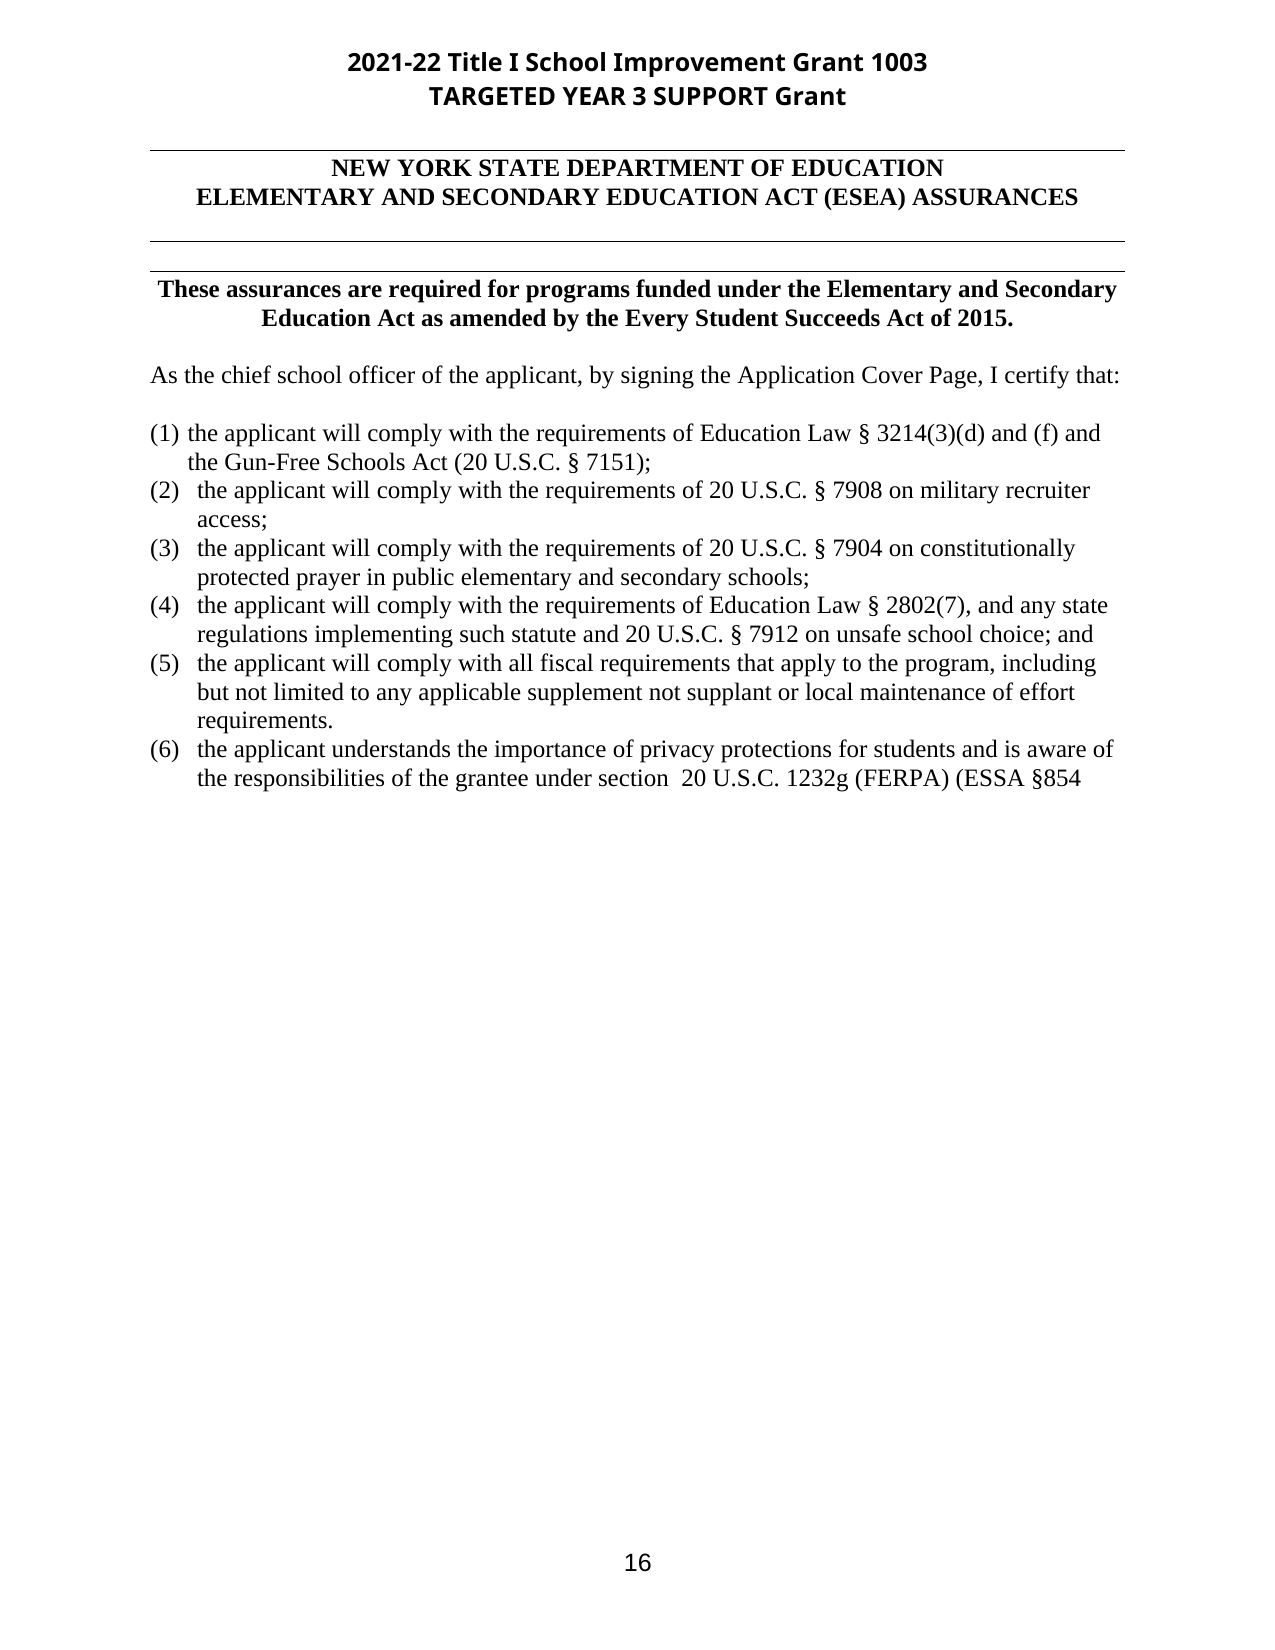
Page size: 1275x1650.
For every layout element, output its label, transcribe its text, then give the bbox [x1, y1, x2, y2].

list the applicant will comply with the requirements of Education Law § 2802(7), and any state regulations implementing such statute and 20 U.S.C. § 7912 on unsafe school choice; and [150, 591, 1125, 648]
text These assurances are required for programs funded under the Elementary and Secondary Education Act as amended by the Every Student Succeeds Act of 2015. [150, 272, 1125, 332]
text As the chief school officer of the applicant, by signing the Application Cover Page, I certify that: [150, 361, 1125, 389]
list the applicant will comply with the requirements of 20 U.S.C. § 7908 on military recruiter access; [150, 476, 1125, 533]
list the applicant will comply with the requirements of 20 U.S.C. § 7904 on constitutionally protected prayer in public elementary and secondary schools; [150, 533, 1125, 591]
list the applicant understands the importance of privacy protections for students and is aware of the responsibilities of the grantee under section 20 U.S.C. 1232g (FERPA) (ESSA §854 [150, 734, 1125, 792]
list the applicant will comply with the requirements of Education Law § 3214(3)(d) and (f) and the Gun-Free Schools Act (20 U.S.C. § 7151); [150, 418, 1125, 476]
list the applicant will comply with all fiscal requirements that apply to the program, including but not limited to any applicable supplement not supplant or local maintenance of effort requirements. [150, 648, 1125, 734]
text eLEMENTARY AND SECONDARY EDUCATION ACT (ESEA) Assurances [150, 182, 1125, 211]
text New York State Department of Education [150, 151, 1125, 182]
